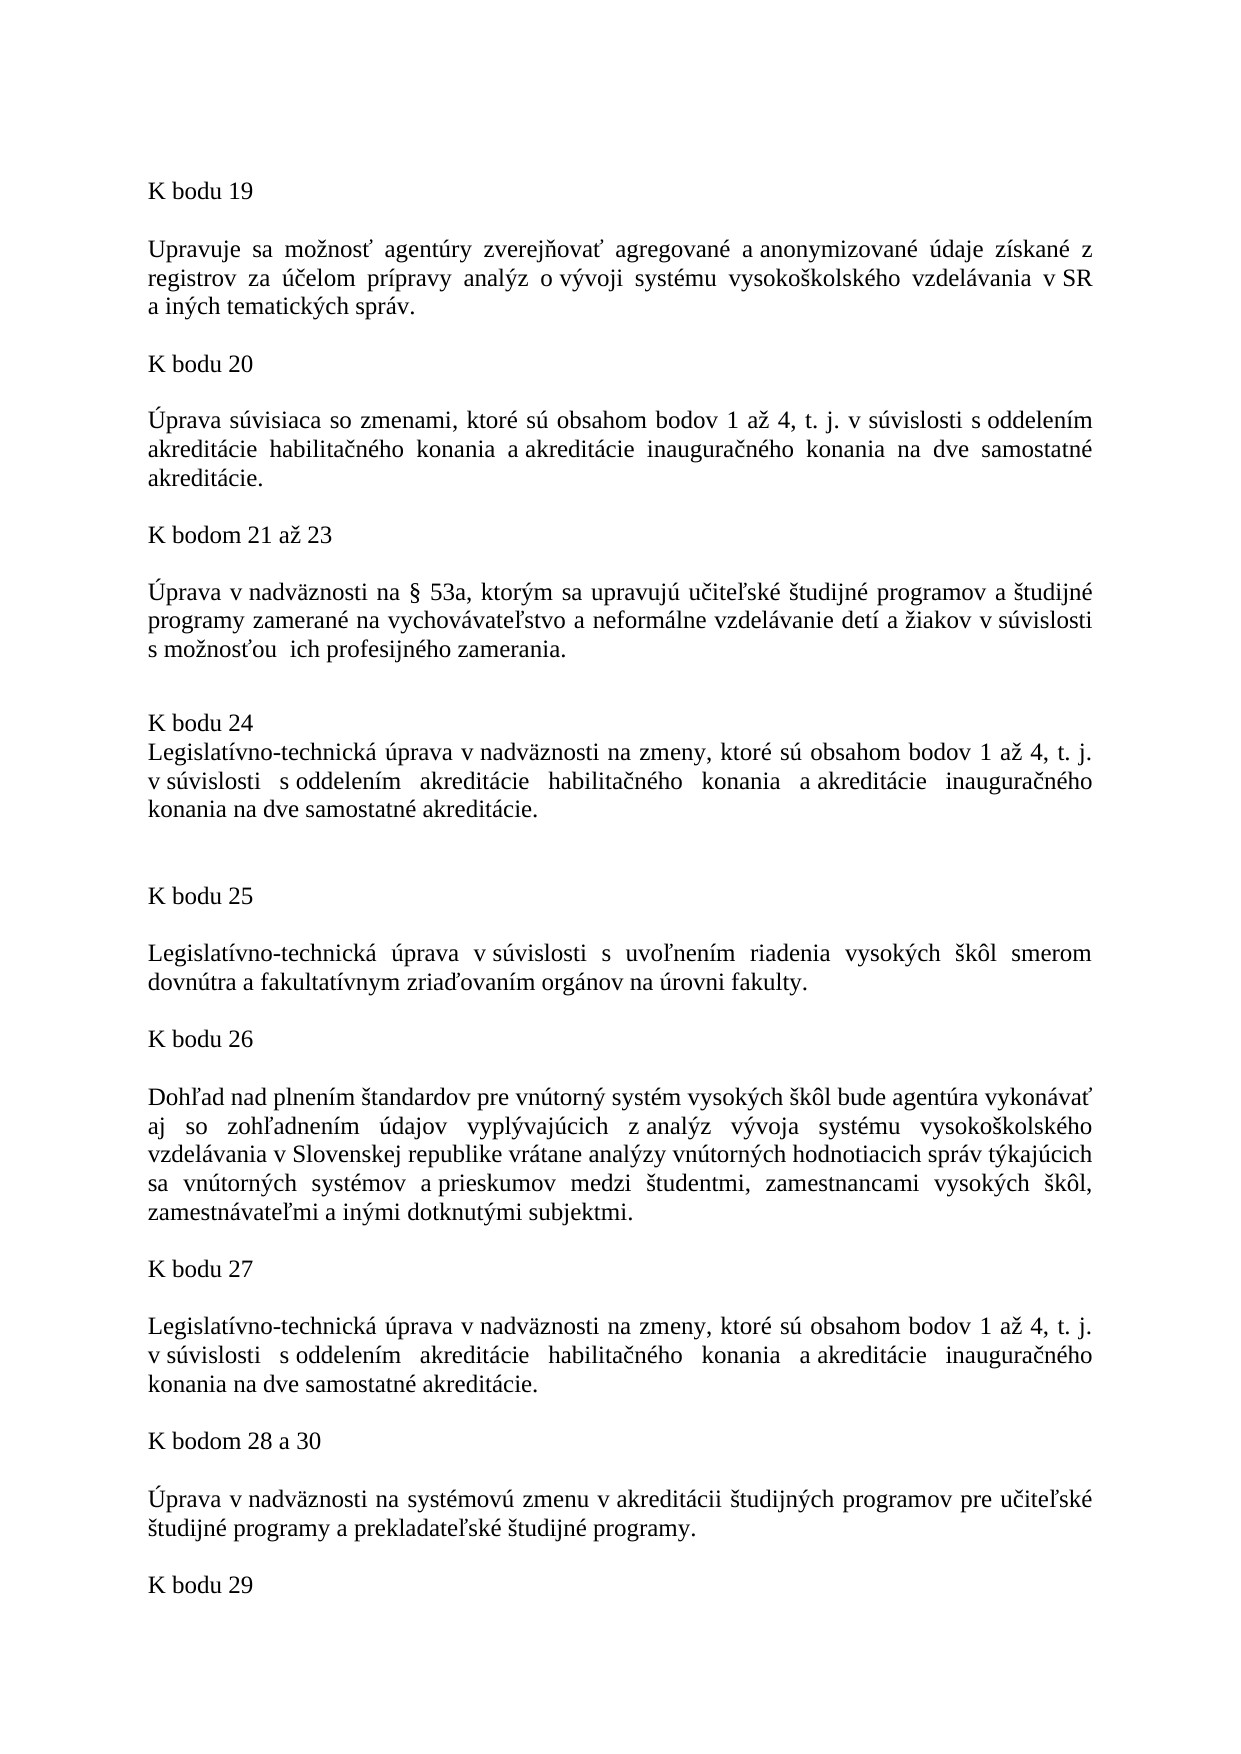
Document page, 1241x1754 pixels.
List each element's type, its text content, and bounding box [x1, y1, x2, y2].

text K bodom 21 až 23 [148, 520, 1093, 549]
text K bodu 27 [148, 1254, 1093, 1283]
text K bodom 28 a 30 [148, 1426, 1093, 1455]
text K bodu 24 [148, 708, 1093, 737]
text Úprava v nadväznosti na § 53a, ktorým sa upravujú učiteľské študijné programov a študijné programy zamerané na vychovávateľstvo a neformálne vzdelávanie detí a žiakov v súvislosti s možnosťou ich profesijného zamerania. [148, 577, 1093, 663]
text K bodu 20 [148, 349, 1093, 378]
text K bodu 29 [148, 1570, 1093, 1599]
text Dohľad nad plnením štandardov pre vnútorný systém vysokých škôl bude agentúra vykonávať aj so zohľadnením údajov vyplývajúcich z analýz vývoja systému vysokoškolského vzdelávania v Slovenskej republike vrátane analýzy vnútorných hodnotiacich správ týkajúcich sa vnútorných systémov a prieskumov medzi študentmi, zamestnancami vysokých škôl, zamestnávateľmi a inými dotknutými subjektmi. [148, 1082, 1093, 1226]
text K bodu 19 [148, 176, 1093, 205]
text Legislatívno-technická úprava v súvislosti s uvoľnením riadenia vysokých škôl smerom dovnútra a fakultatívnym zriaďovaním orgánov na úrovni fakulty. [148, 938, 1093, 996]
text Úprava v nadväznosti na systémovú zmenu v akreditácii študijných programov pre učiteľské študijné programy a prekladateľské študijné programy. [148, 1484, 1093, 1541]
text K bodu 25 [148, 881, 1093, 909]
text Upravuje sa možnosť agentúry zverejňovať agregované a anonymizované údaje získané z registrov za účelom prípravy analýz o vývoji systému vysokoškolského vzdelávania v SR a iných tematických správ. [148, 234, 1093, 320]
text K bodu 26 [148, 1024, 1093, 1053]
